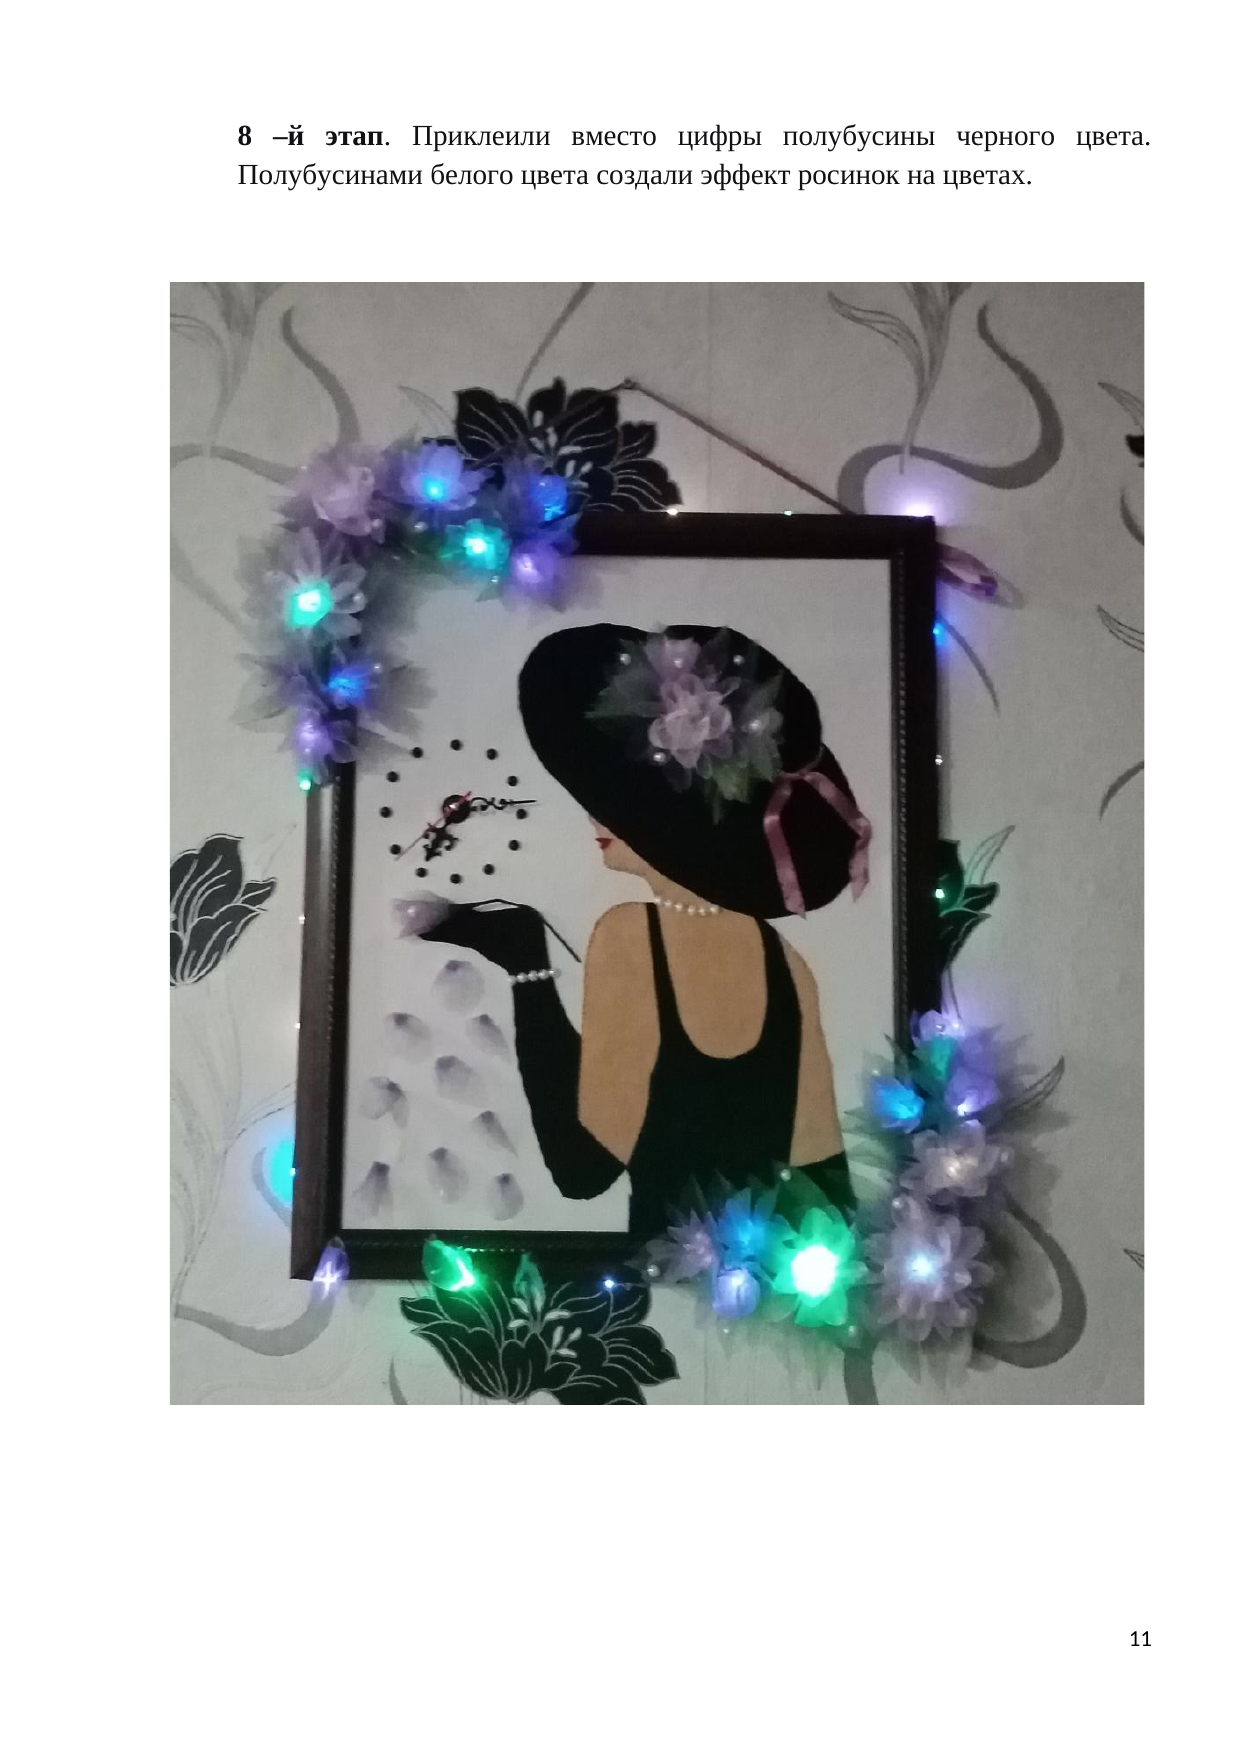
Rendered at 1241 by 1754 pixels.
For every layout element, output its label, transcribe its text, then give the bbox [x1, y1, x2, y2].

picture [169, 282, 1145, 1405]
list 8 –й этап. Приклеили вместо цифры полубусины черного цвета. Полубусинами белого цвета создали эффект росинок на цветах. [237, 118, 1152, 190]
